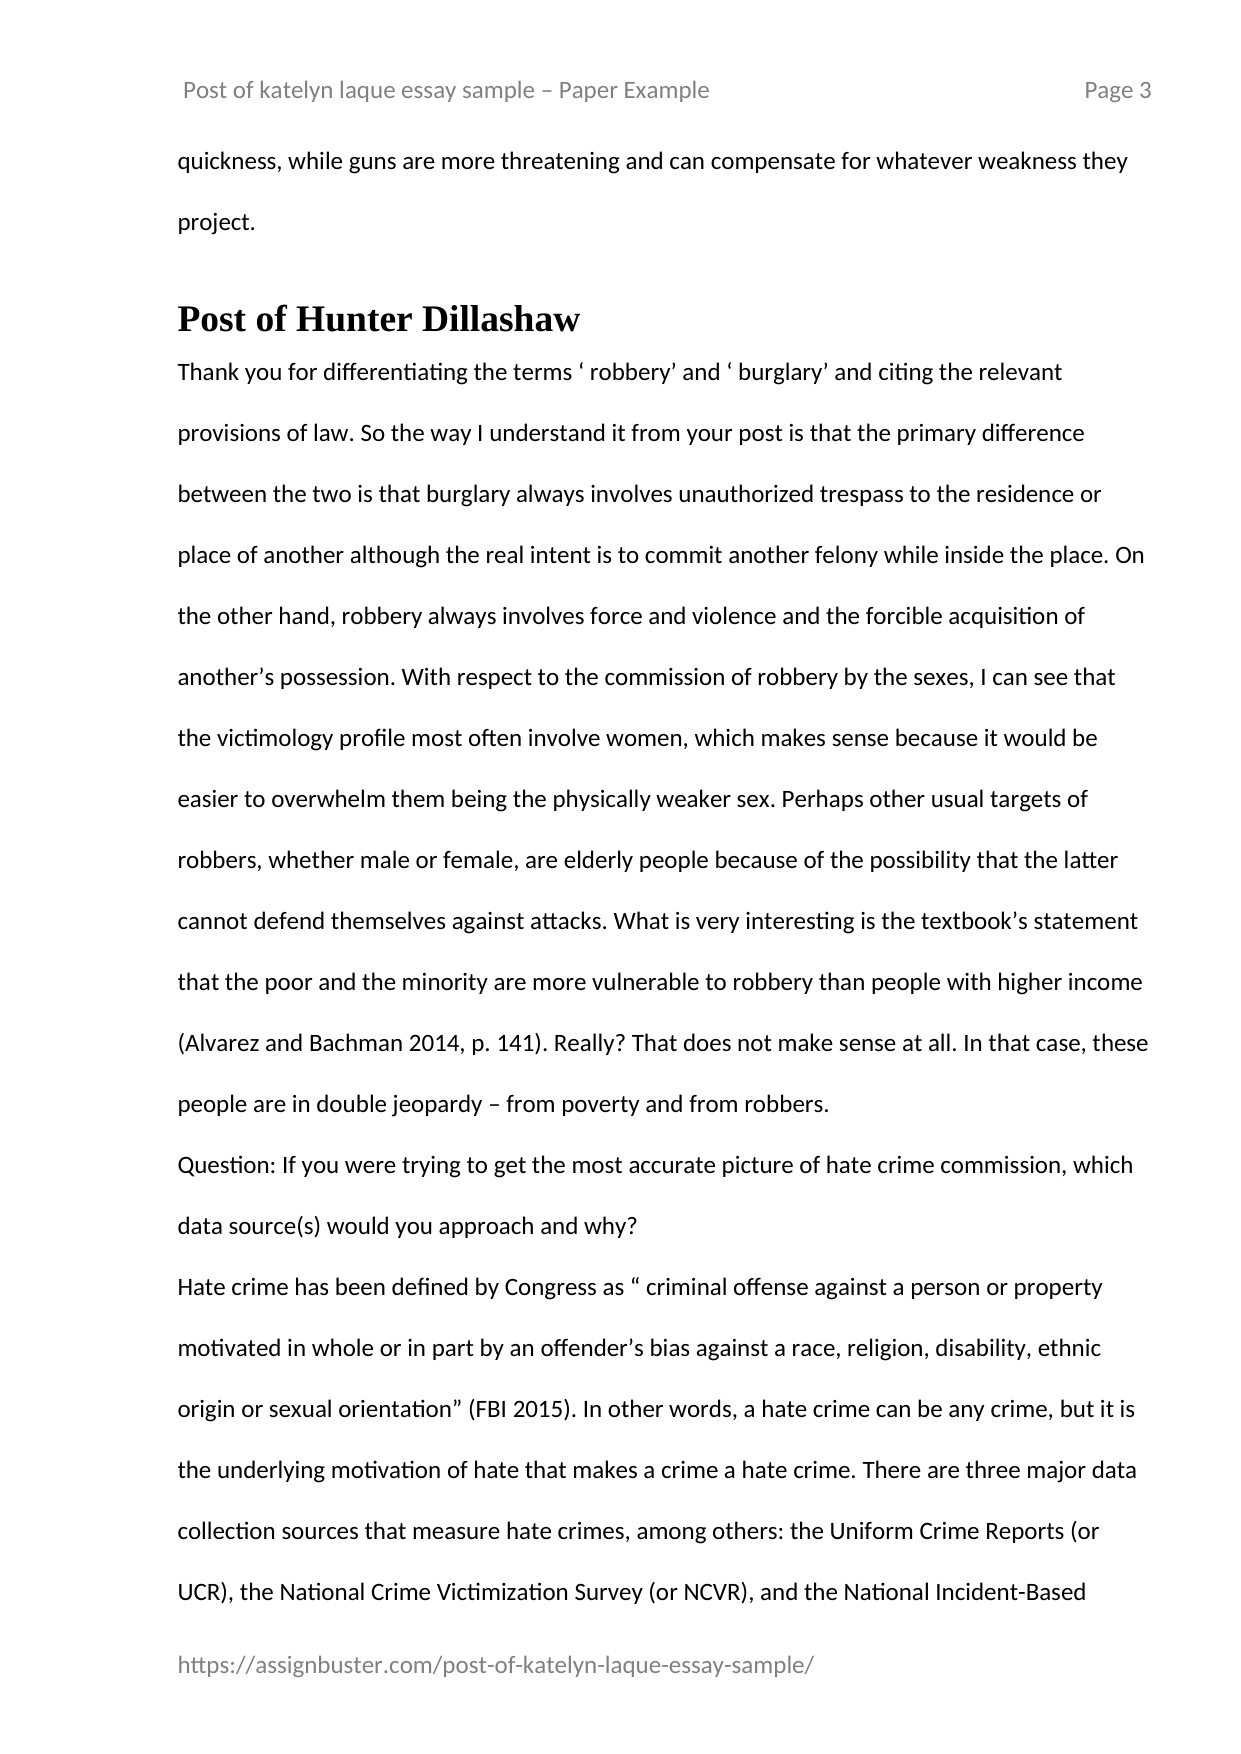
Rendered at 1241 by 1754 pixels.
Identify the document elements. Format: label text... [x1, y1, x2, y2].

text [177, 145, 1152, 237]
subtitle Post of Hunter Dillashaw [177, 297, 1152, 340]
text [177, 356, 1152, 1607]
